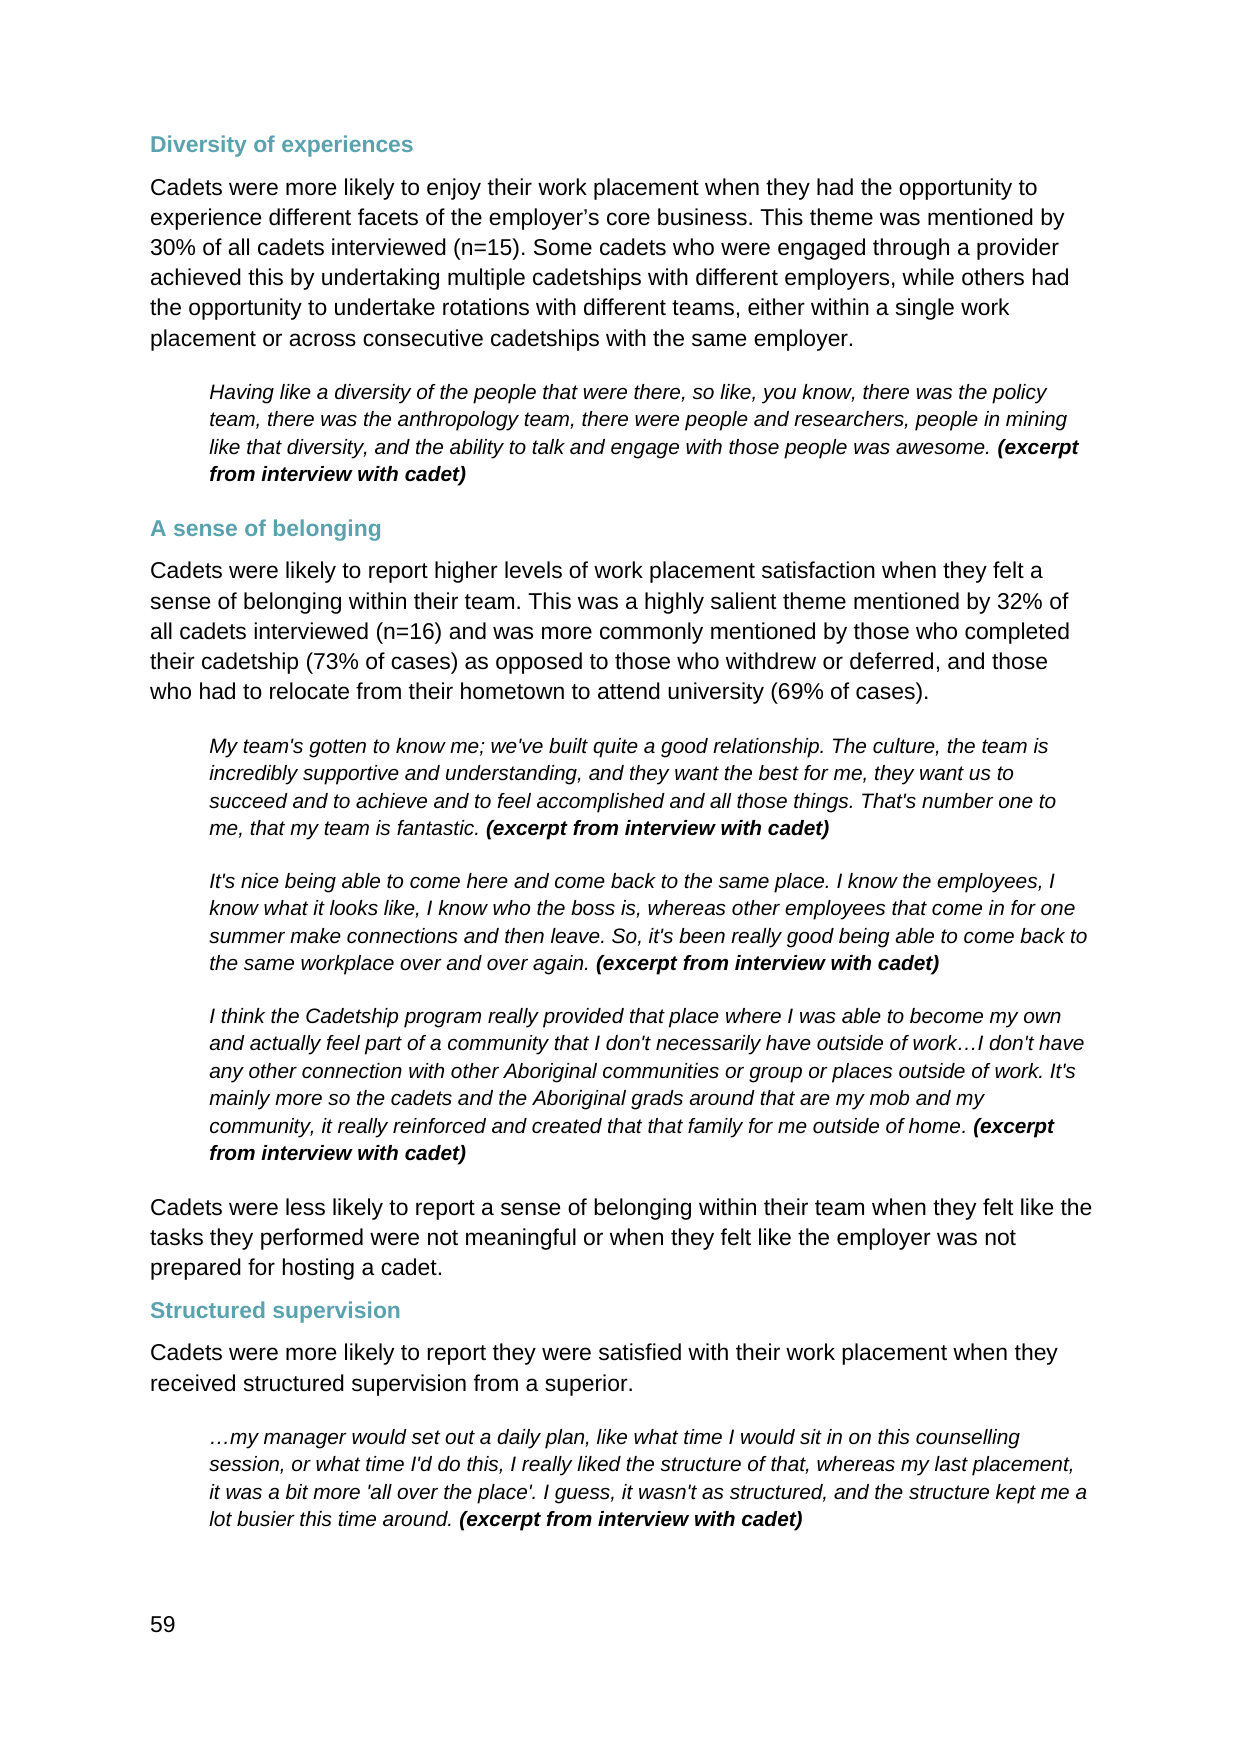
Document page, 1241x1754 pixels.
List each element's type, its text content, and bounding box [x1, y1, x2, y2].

text I think the Cadetship program really provided that place where I was able to become my own and actually feel part of a community that I don't necessarily have outside of work…I don't have any other connection with other Aboriginal communities or group or places outside of work. It's mainly more so the cadets and the Aboriginal grads around that are my mob and my community, it really reinforced and created that that family for me outside of home. (excerpt from interview with cadet) [209, 1003, 1093, 1165]
text …my manager would set out a daily plan, like what time I would sit in on this counselling session, or what time I'd do this, I really liked the structure of that, whereas my last placement, it was a bit more 'all over the place'. I guess, it wasn't as structured, and the structure kept me a lot busier this time around. (excerpt from interview with cadet) [209, 1425, 1093, 1531]
text It's nice being able to come here and come back to the same place. I know the employees, I know what it looks like, I know who the boss is, whereas other employees that come in for one summer make connections and then leave. So, it's been really good being able to come back to the same workplace over and over again. (excerpt from interview with cadet) [209, 868, 1093, 975]
text Cadets were less likely to report a sense of belonging within their team when they felt like the tasks they performed were not meaningful or when they felt like the employer was not prepared for hosting a cadet. [150, 1193, 1093, 1280]
text My team's gotten to know me; we've built quite a good relationship. The culture, the team is incredibly supportive and understanding, and they want the best for me, they want us to succeed and to achieve and to feel accomplished and all those things. That's number one to me, that my team is fantastic. (excerpt from interview with cadet) [209, 733, 1093, 840]
text Cadets were more likely to enjoy their work placement when they had the opportunity to experience different facets of the employer’s core business. This theme was mentioned by 30% of all cadets interviewed (n=15). Some cadets who were engaged through a provider achieved this by undertaking multiple cadetships with different employers, while others had the opportunity to undertake rotations with different teams, either within a single work placement or across consecutive cadetships with the same employer. [150, 173, 1093, 351]
subtitle A sense of belonging [150, 515, 1093, 541]
text Cadets were likely to report higher levels of work placement satisfaction when they felt a sense of belonging within their team. This was a highly salient theme mentioned by 32% of all cadets interviewed (n=16) and was more commonly mentioned by those who completed their cadetship (73% of cases) as opposed to those who withdrew or deferred, and those who had to relocate from their hometown to attend university (69% of cases). [150, 557, 1093, 704]
subtitle Diversity of experiences [150, 131, 1093, 157]
text Cadets were more likely to report they were satisfied with their work placement when they received structured supervision from a superior. [150, 1339, 1093, 1396]
text Having like a diversity of the people that were there, so like, you know, there was the policy team, there was the anthropology team, there were people and researchers, people in mining like that diversity, and the ability to talk and engage with those people was awesome. (excerpt from interview with cadet) [209, 380, 1093, 486]
subtitle Structured supervision [150, 1297, 1093, 1323]
